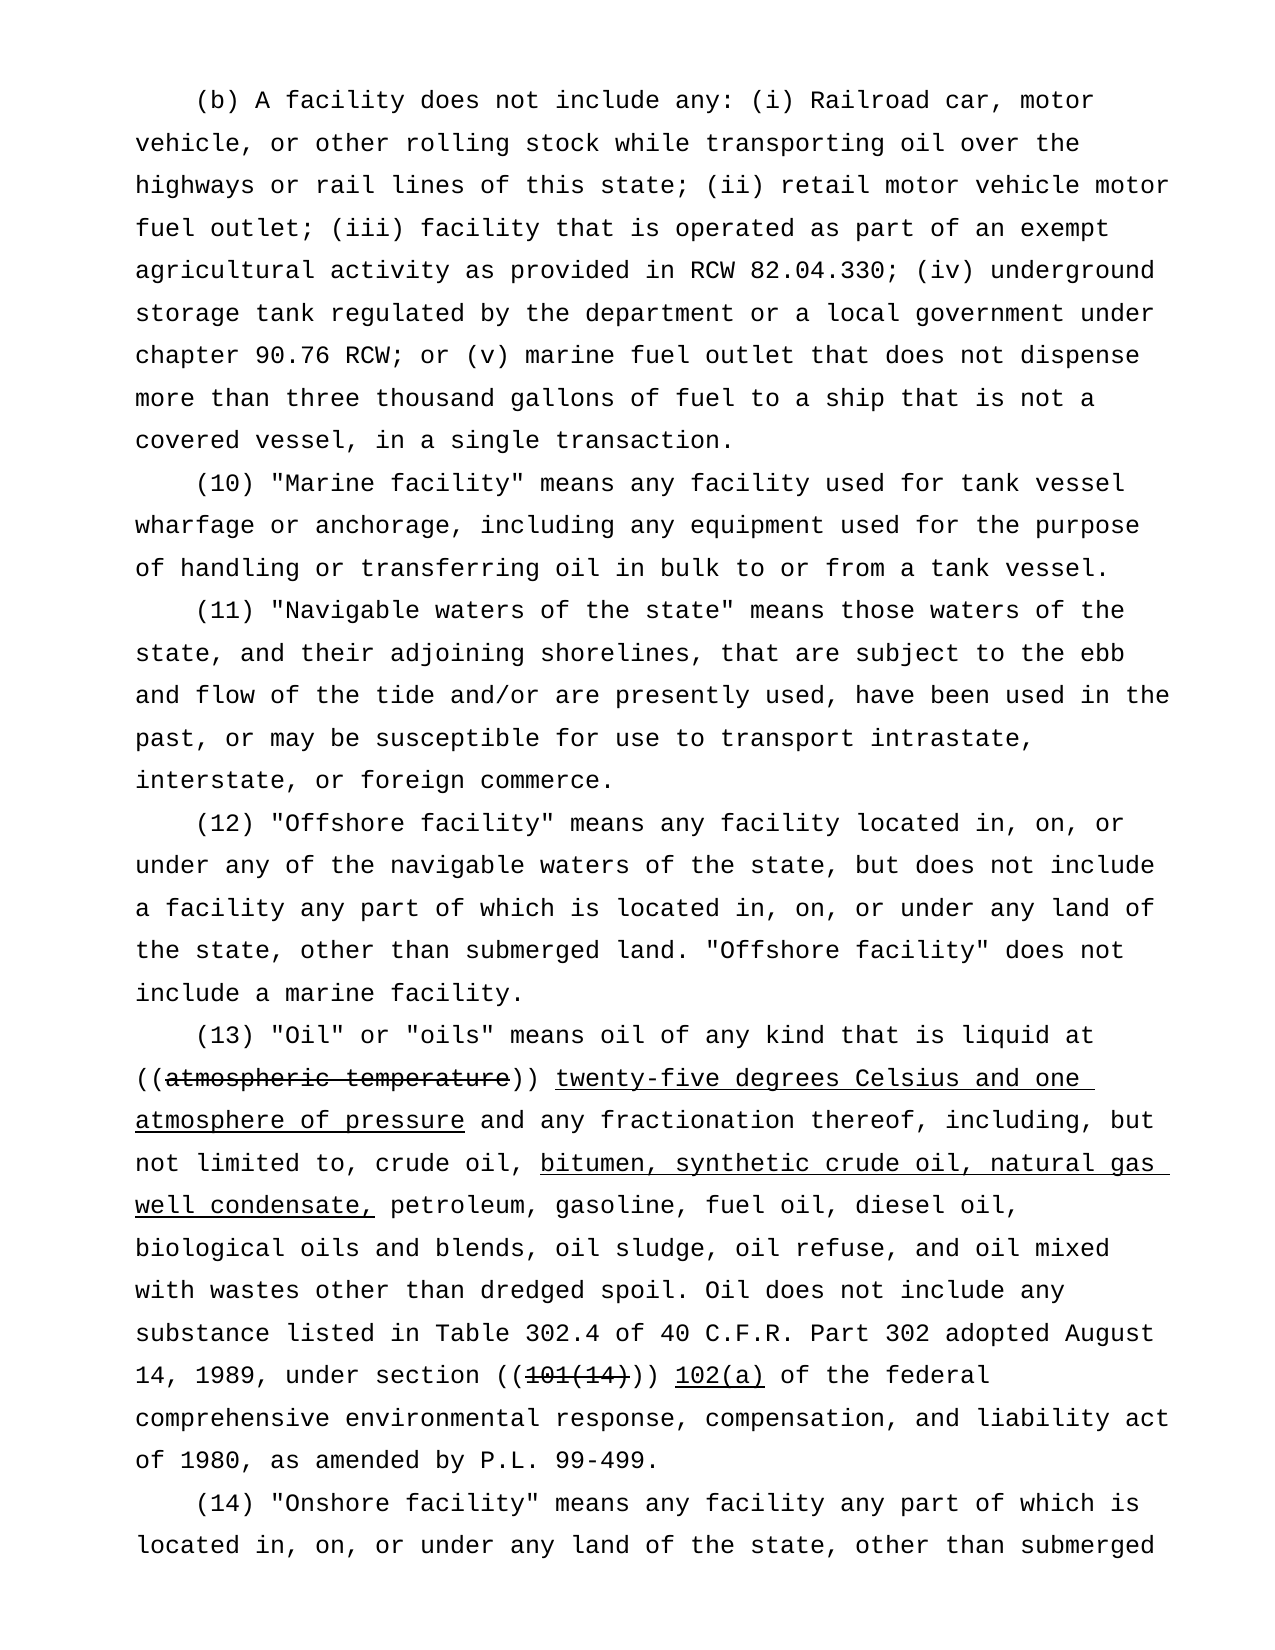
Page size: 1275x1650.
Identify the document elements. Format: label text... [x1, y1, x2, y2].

text (10) "Marine facility" means any facility used for tank vessel wharfage or anchorage, including any equipment used for the purpose of handling or transferring oil in bulk to or from a tank vessel. [135, 457, 1170, 585]
text (12) "Offshore facility" means any facility located in, on, or under any of the navigable waters of the state, but does not include a facility any part of which is located in, on, or under any land of the state, other than submerged land. "Offshore facility" does not include a marine facility. [135, 797, 1170, 1010]
text (13) "Oil" or "oils" means oil of any kind that is liquid at ((atmospheric temperature)) twenty-five degrees Celsius and one atmosphere of pressure and any fractionation thereof, including, but not limited to, crude oil, bitumen, synthetic crude oil, natural gas well condensate, petroleum, gasoline, fuel oil, diesel oil, biological oils and blends, oil sludge, oil refuse, and oil mixed with wastes other than dredged spoil. Oil does not include any substance listed in Table 302.4 of 40 C.F.R. Part 302 adopted August 14, 1989, under section ((101(14))) 102(a) of the federal comprehensive environmental response, compensation, and liability act of 1980, as amended by P.L. 99-499. [135, 1010, 1170, 1477]
text (b) A facility does not include any: (i) Railroad car, motor vehicle, or other rolling stock while transporting oil over the highways or rail lines of this state; (ii) retail motor vehicle motor fuel outlet; (iii) facility that is operated as part of an exempt agricultural activity as provided in RCW 82.04.330; (iv) underground storage tank regulated by the department or a local government under chapter 90.76 RCW; or (v) marine fuel outlet that does not dispense more than three thousand gallons of fuel to a ship that is not a covered vessel, in a single transaction. [135, 75, 1170, 457]
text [135, 1477, 1170, 1562]
text (11) "Navigable waters of the state" means those waters of the state, and their adjoining shorelines, that are subject to the ebb and flow of the tide and/or are presently used, have been used in the past, or may be susceptible for use to transport intrastate, interstate, or foreign commerce. [135, 585, 1170, 797]
